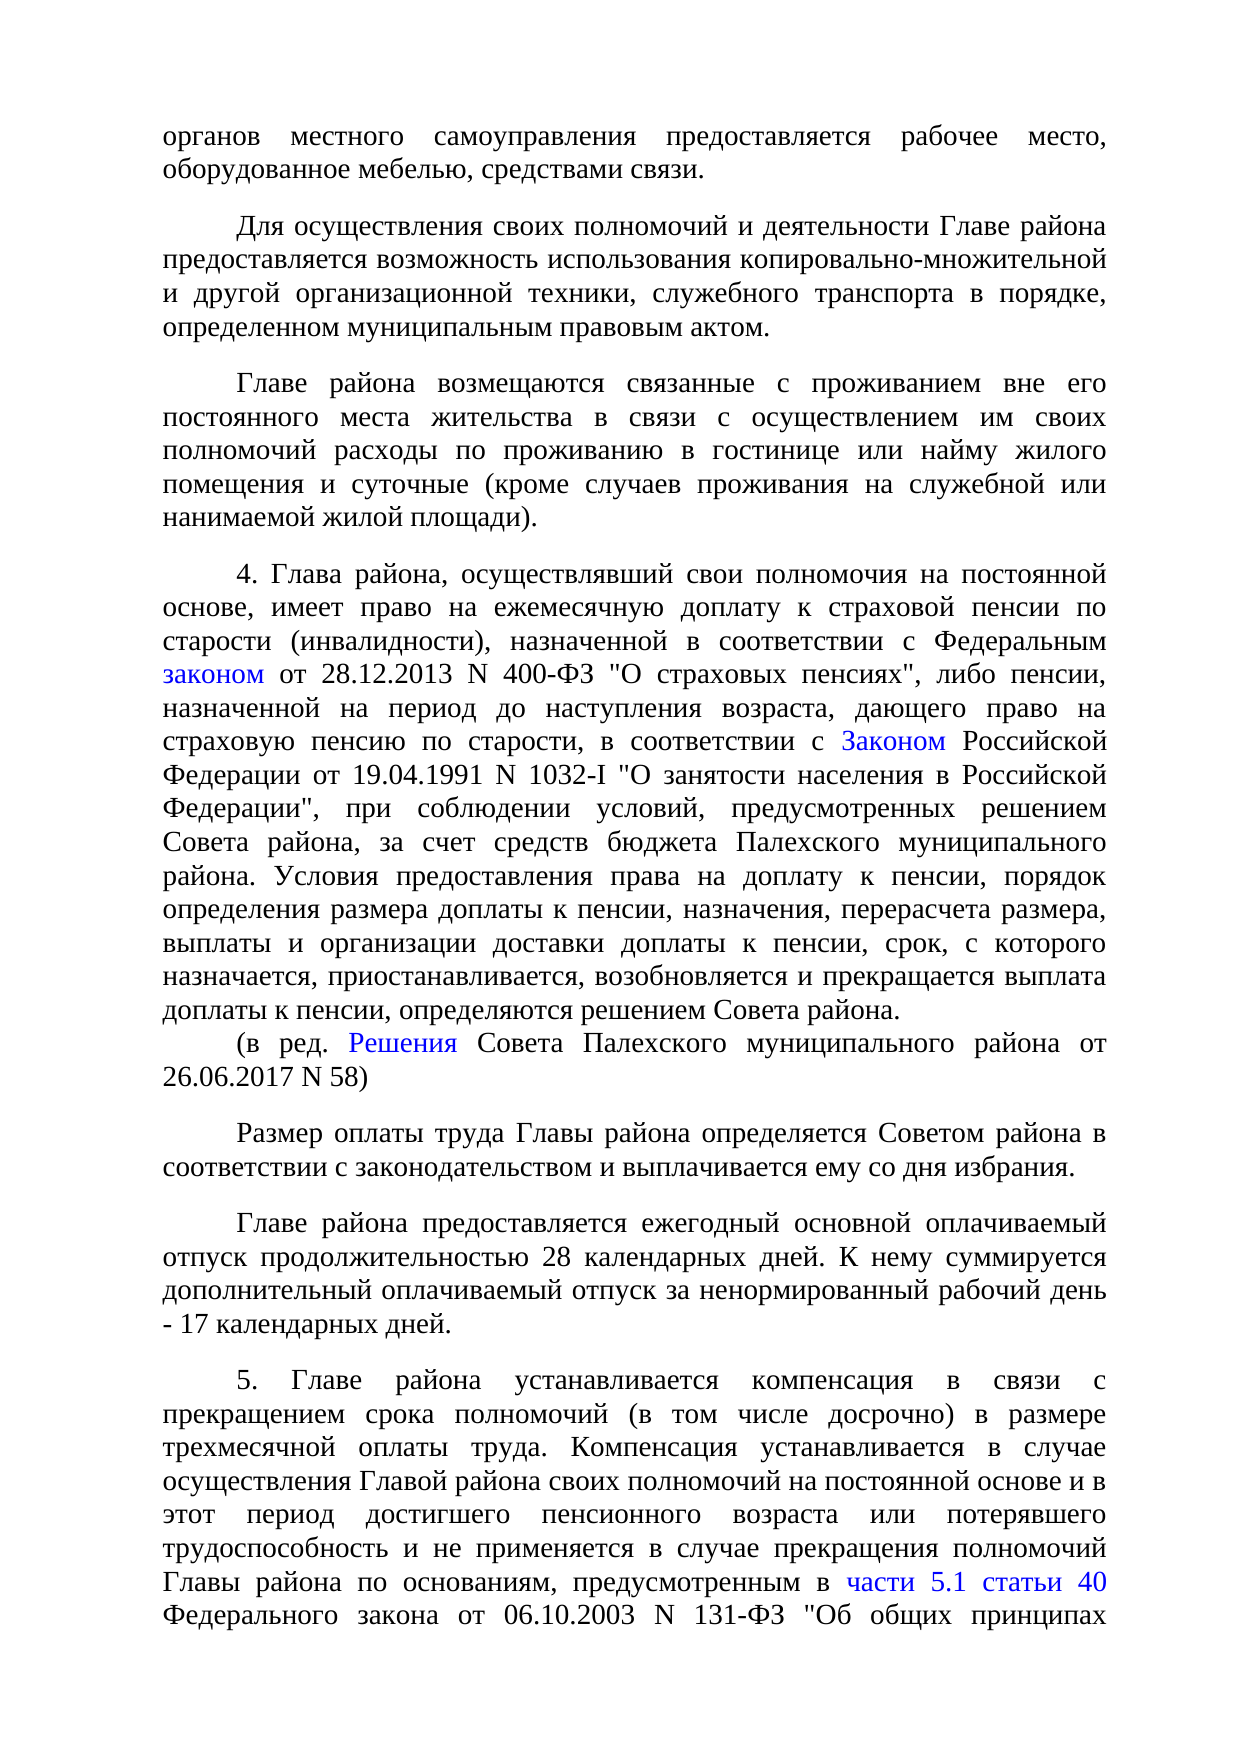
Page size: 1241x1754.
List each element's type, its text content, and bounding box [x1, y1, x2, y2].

text Для осуществления своих полномочий и деятельности Главе района предоставляется возможность использования копировально-множительной и другой организационной техники, служебного транспорта в порядке, определенном муниципальным правовым актом. [162, 208, 1107, 342]
text (в ред. Решения Совета Палехского муниципального района от 26.06.2017 N 58) [162, 1025, 1107, 1092]
text Размер оплаты труда Главы района определяется Советом района в соответствии с законодательством и выплачивается ему со дня избрания. [162, 1115, 1107, 1182]
text Главе района предоставляется ежегодный основной оплачиваемый отпуск продолжительностью 28 календарных дней. К нему суммируется дополнительный оплачиваемый отпуск за ненормированный рабочий день - 17 календарных дней. [162, 1205, 1107, 1339]
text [162, 1362, 1107, 1631]
text Главе района возмещаются связанные с проживанием вне его постоянного места жительства в связи с осуществлением им своих полномочий расходы по проживанию в гостинице или найму жилого помещения и суточные (кроме случаев проживания на служебной или нанимаемой жилой площади). [162, 365, 1107, 533]
text 4. Глава района, осуществлявший свои полномочия на постоянной основе, имеет право на ежемесячную доплату к страховой пенсии по старости (инвалидности), назначенной в соответствии с Федеральным законом от 28.12.2013 N 400-ФЗ "О страховых пенсиях", либо пенсии, назначенной на период до наступления возраста, дающего право на страховую пенсию по старости, в соответствии с Законом Российской Федерации от 19.04.1991 N 1032-I "О занятости населения в Российской Федерации", при соблюдении условий, предусмотренных решением Совета района, за счет средств бюджета Палехского муниципального района. Условия предоставления права на доплату к пенсии, порядок определения размера доплаты к пенсии, назначения, перерасчета размера, выплаты и организации доставки доплаты к пенсии, срок, с которого назначается, приостанавливается, возобновляется и прекращается выплата доплаты к пенсии, определяются решением Совета района. [162, 556, 1107, 1025]
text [162, 118, 1107, 185]
